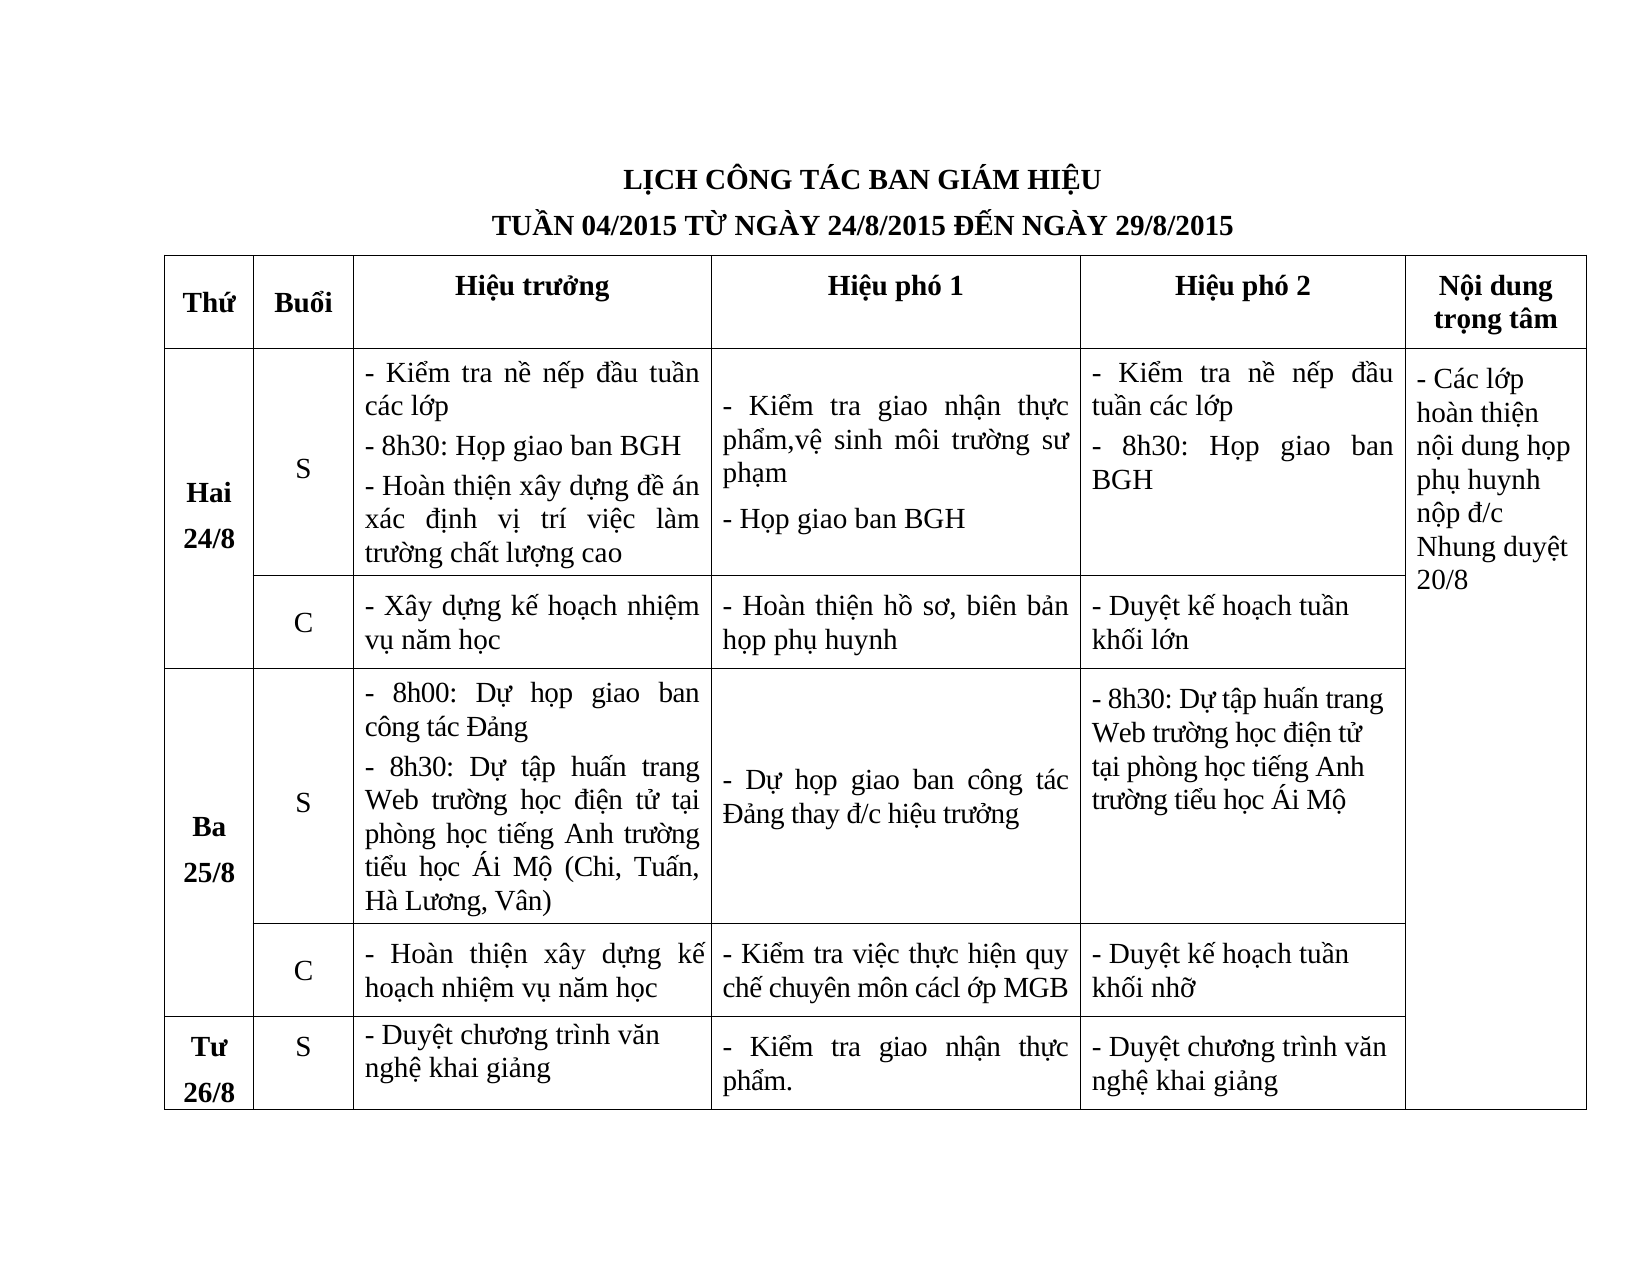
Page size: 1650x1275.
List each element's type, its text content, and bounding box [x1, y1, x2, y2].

table_header Hiệu phó 1 [712, 256, 1080, 348]
table_cell - Duyệt kế hoạch tuần khối nhỡ [1081, 924, 1405, 1016]
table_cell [354, 1017, 711, 1109]
table_cell - Hoàn thiện xây dựng kế hoạch nhiệm vụ năm học [354, 924, 711, 1016]
table_cell - Kiểm tra việc thực hiện quy chế chuyên môn cácl ớp MGB [712, 924, 1080, 1016]
table_cell S [254, 669, 353, 923]
table_cell Hai 24/8 [165, 349, 253, 668]
table_cell - 8h00: Dự họp giao ban công tác Đảng - 8h30: Dự tập huấn trang Web trường học điện tử tại phòng học tiếng Anh trường tiểu học Ái Mộ (Chi, Tuấn, Hà Lương, Vân) [354, 669, 711, 923]
table_header Thứ [165, 256, 253, 348]
table_header Buổi [254, 256, 353, 348]
table_cell S [254, 1017, 353, 1109]
table_cell Tư 26/8 [165, 1017, 253, 1109]
table_cell - Dự họp giao ban công tác Đảng thay đ/c hiệu trưởng [712, 669, 1080, 923]
text LỊCH CÔNG TÁC BAN GIÁM HIỆU [150, 162, 1575, 196]
table_cell S [254, 349, 353, 575]
table_header Nội dung trọng tâm [1406, 256, 1586, 348]
table_cell C [254, 924, 353, 1016]
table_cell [712, 1017, 1080, 1109]
table_cell - Kiểm tra nề nếp đầu tuần các lớp - 8h30: Họp giao ban BGH [1081, 349, 1405, 575]
table_cell - Duyệt kế hoạch tuần khối lớn [1081, 576, 1405, 668]
table_cell C [254, 576, 353, 668]
table_cell - 8h30: Dự tập huấn trang Web trường học điện tử tại phòng học tiếng Anh trường tiểu học Ái Mộ [1081, 669, 1405, 923]
text TUẦN 04/2015 TỪ NGÀY 24/8/2015 ĐẾN NGÀY 29/8/2015 [150, 208, 1575, 242]
table_cell - Kiểm tra nề nếp đầu tuần các lớp - 8h30: Họp giao ban BGH - Hoàn thiện xây dựng đề án xác định vị trí việc làm trường chất lượng cao [354, 349, 711, 575]
table_cell - Xây dựng kế hoạch nhiệm vụ năm học [354, 576, 711, 668]
table_cell Ba 25/8 [165, 669, 253, 1016]
table_cell - Các lớp hoàn thiện nội dung họp phụ huynh nộp đ/c Nhung duyệt 20/8 [1406, 349, 1586, 1109]
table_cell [1081, 1017, 1405, 1109]
table_cell - Kiểm tra giao nhận thực phẩm,vệ sinh môi trường sư phạm - Họp giao ban BGH [712, 349, 1080, 575]
table_header Hiệu phó 2 [1081, 256, 1405, 348]
table_cell - Hoàn thiện hồ sơ, biên bản họp phụ huynh [712, 576, 1080, 668]
table_header Hiệu trưởng [354, 256, 711, 348]
